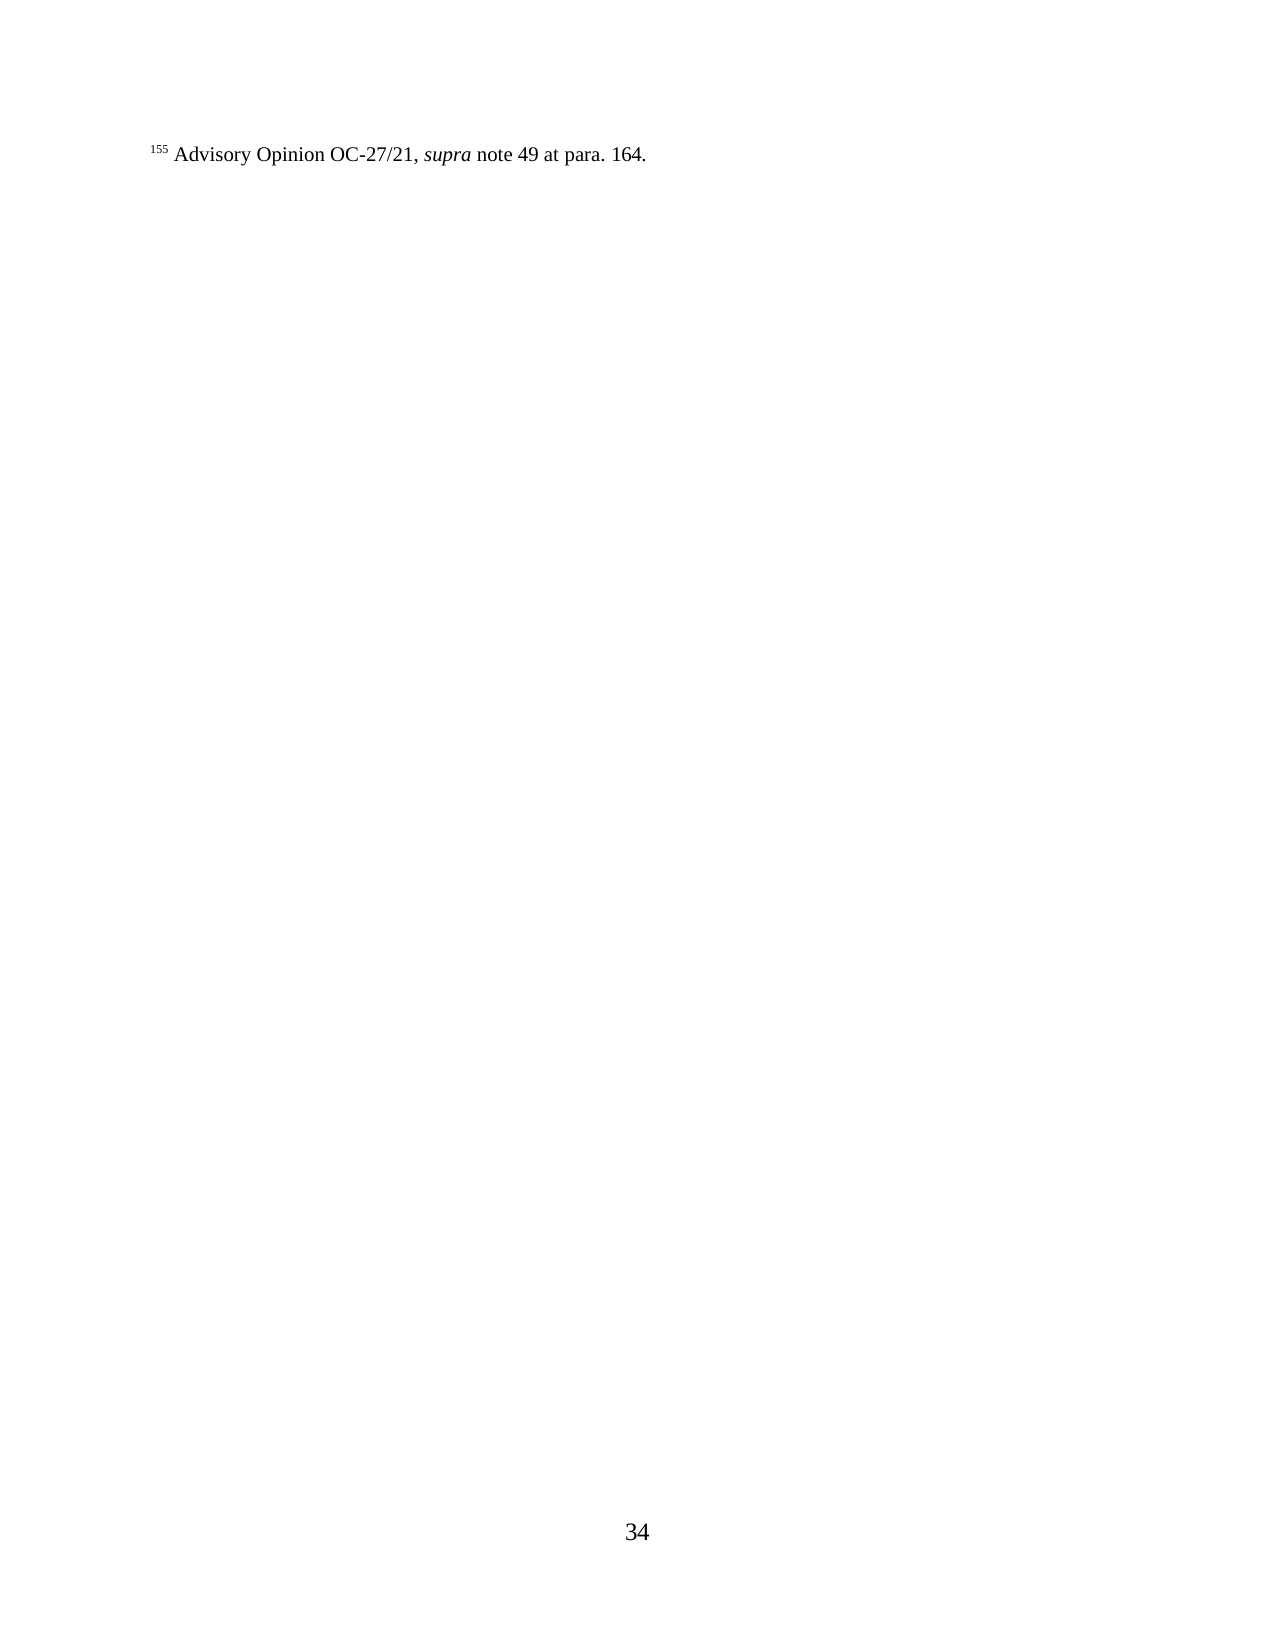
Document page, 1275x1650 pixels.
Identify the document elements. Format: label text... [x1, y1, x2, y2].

text 155 Advisory Opinion OC-27/21, supra note 49 at para. 164. [150, 142, 1137, 166]
